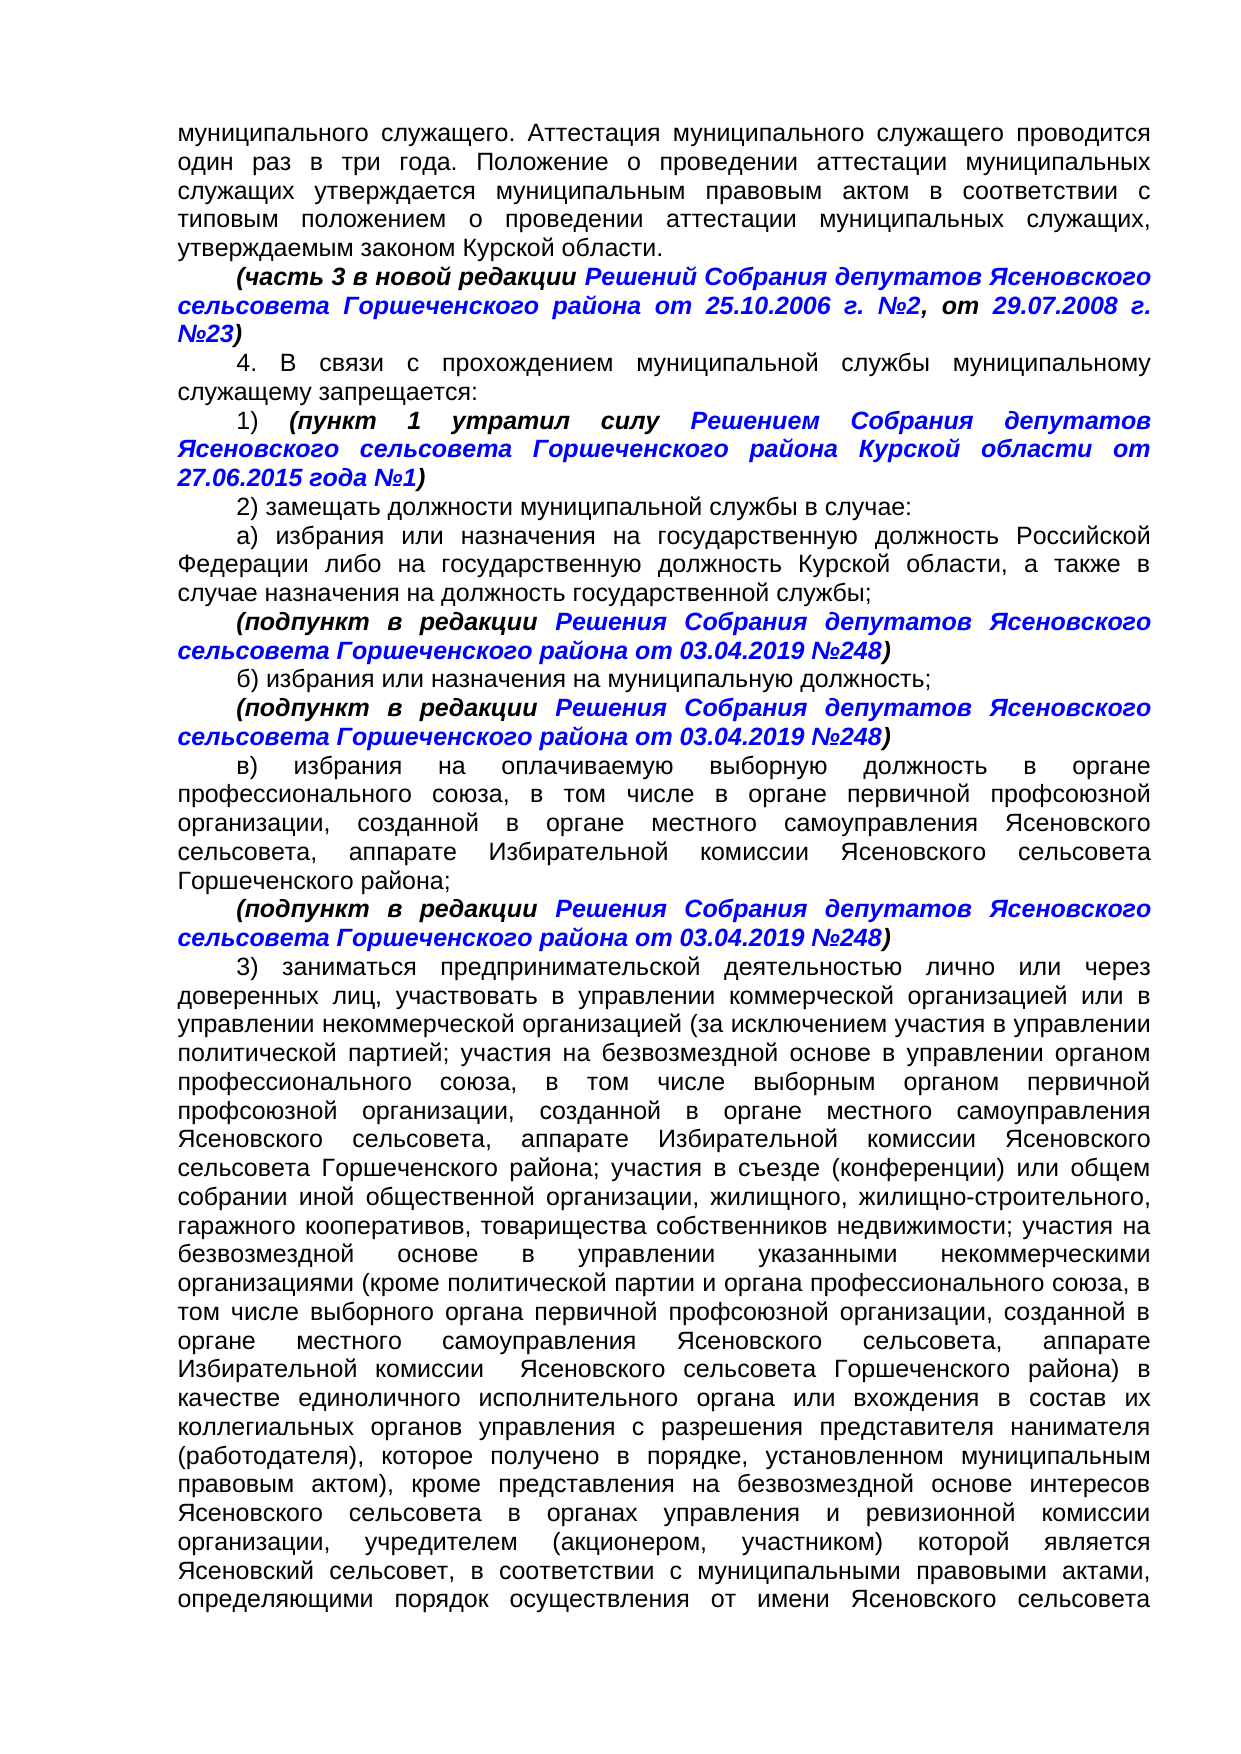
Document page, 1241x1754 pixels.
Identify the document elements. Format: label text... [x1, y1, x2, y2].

text (подпункт в редакции Решения Собрания депутатов Ясеновского сельсовета Горшеченского района от 03.04.2019 №248) [177, 894, 1152, 952]
text а) избрания или назначения на государственную должность Российской Федерации либо на государственную должность Курской области, а также в случае назначения на должность государственной службы; [177, 521, 1152, 607]
text (подпункт в редакции Решения Собрания депутатов Ясеновского сельсовета Горшеченского района от 03.04.2019 №248) [177, 607, 1152, 664]
text 2) замещать должности муниципальной службы в случае: [177, 492, 1152, 521]
text 4. В связи с прохождением муниципальной службы муниципальному служащему запрещается: [177, 348, 1152, 406]
text в) избрания на оплачиваемую выборную должность в органе профессионального союза, в том числе в органе первичной профсоюзной организации, созданной в органе местного самоуправления Ясеновского сельсовета, аппарате Избирательной комиссии Ясеновского сельсовета Горшеченского района; [177, 751, 1152, 894]
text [177, 118, 1152, 262]
text (подпункт в редакции Решения Собрания депутатов Ясеновского сельсовета Горшеченского района от 03.04.2019 №248) [177, 693, 1152, 751]
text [177, 952, 1152, 1613]
text (часть 3 в новой редакции Решений Собрания депутатов Ясеновского сельсовета Горшеченского района от 25.10.2006 г. №2, от 29.07.2008 г. №23) [177, 262, 1152, 348]
text б) избрания или назначения на муниципальную должность; [177, 664, 1152, 693]
text 1) (пункт 1 утратил силу Решением Собрания депутатов Ясеновского сельсовета Горшеченского района Курской области от 27.06.2015 года №1) [177, 406, 1152, 492]
